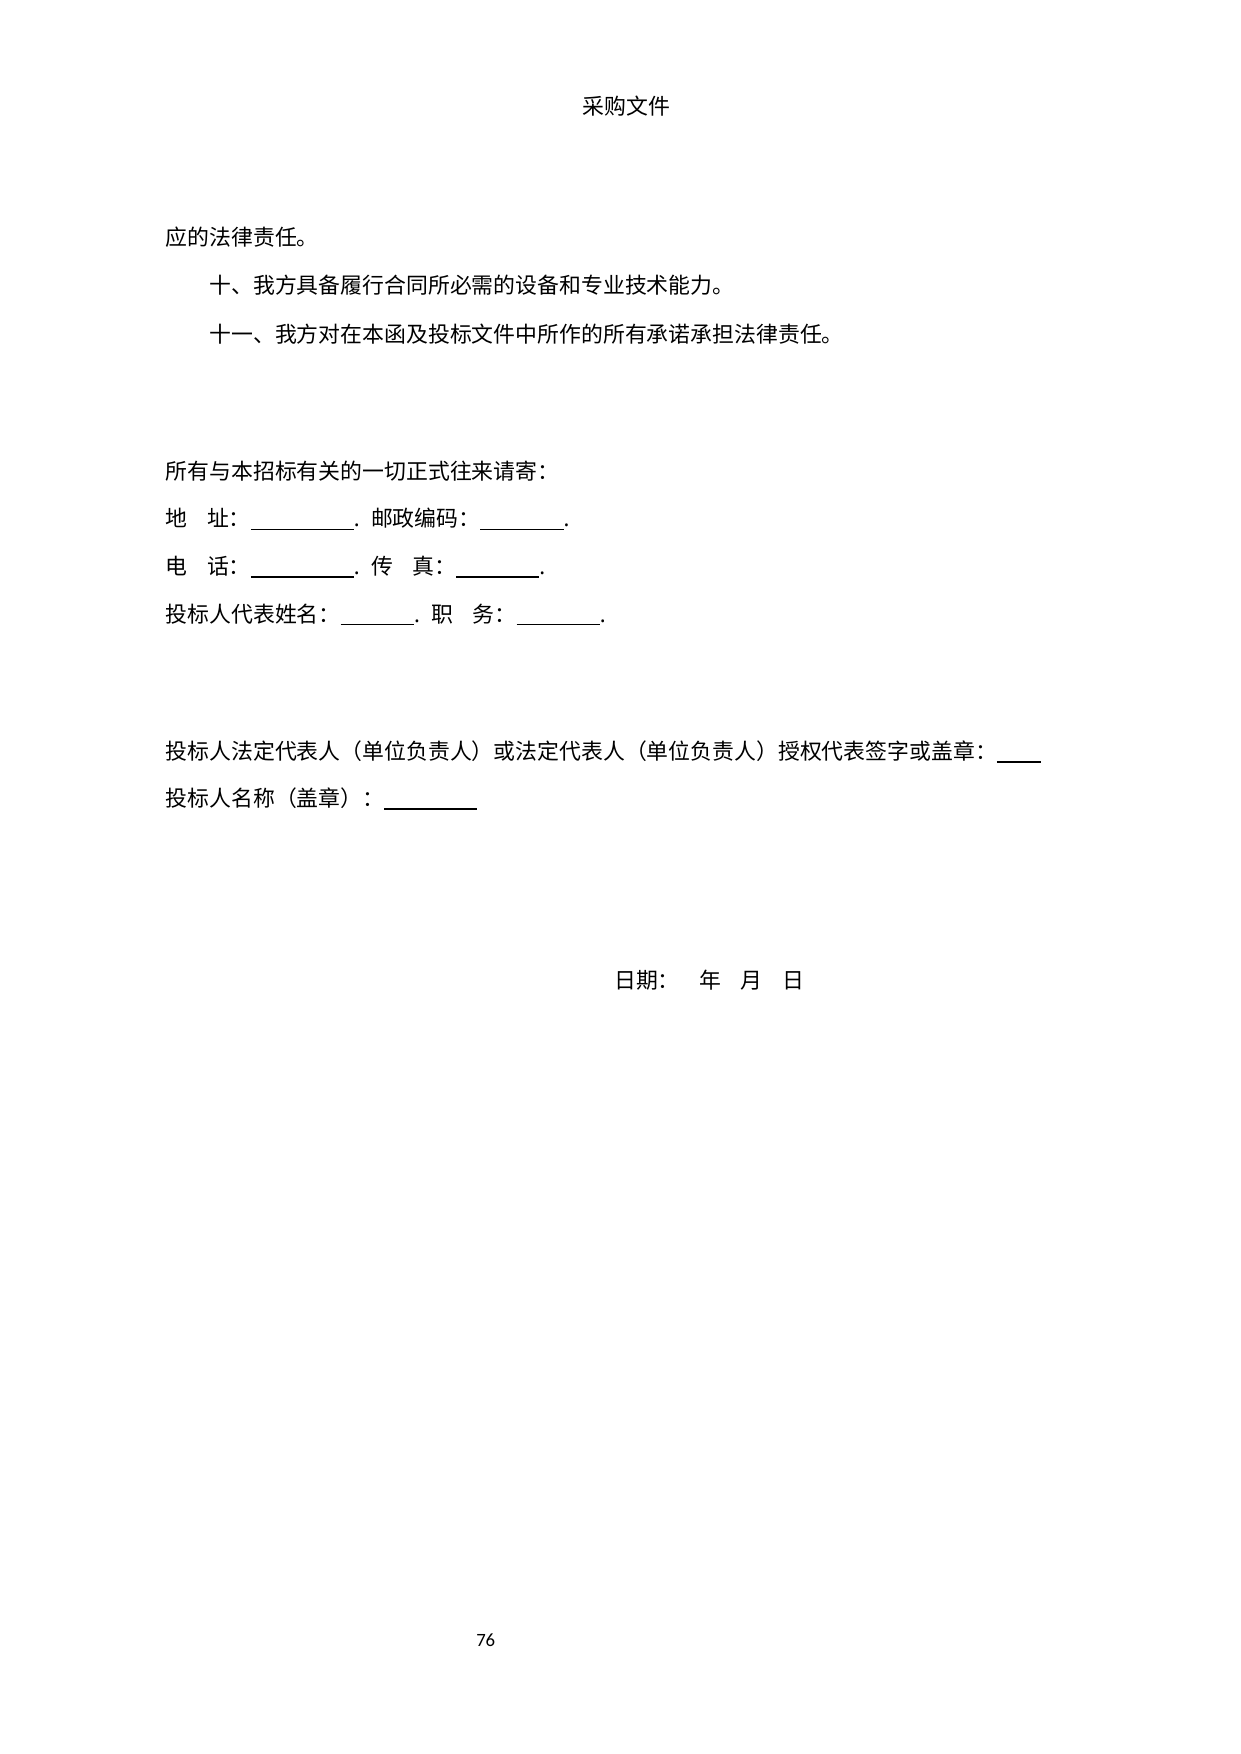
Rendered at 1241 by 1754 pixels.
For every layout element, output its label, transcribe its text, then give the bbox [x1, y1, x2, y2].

text 地 址： . 邮政编码： . [165, 501, 1087, 533]
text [165, 219, 1087, 252]
text 所有与本招标有关的一切正式往来请寄： [165, 454, 1087, 486]
text 十一、我方对在本函及投标文件中所作的所有承诺承担法律责任。 [165, 316, 1087, 349]
text 投标人法定代表人（单位负责人）或法定代表人（单位负责人）授权代表签字或盖章： [165, 734, 1087, 765]
text 日期： 年 月 日 [165, 963, 1087, 994]
text 投标人代表姓名： . 职 务： . [165, 597, 1087, 628]
text 十、我方具备履行合同所必需的设备和专业技术能力。 [165, 268, 1087, 300]
text 投标人名称（盖章）： [165, 781, 1087, 813]
text 电 话： . 传 真： . [165, 549, 1087, 581]
